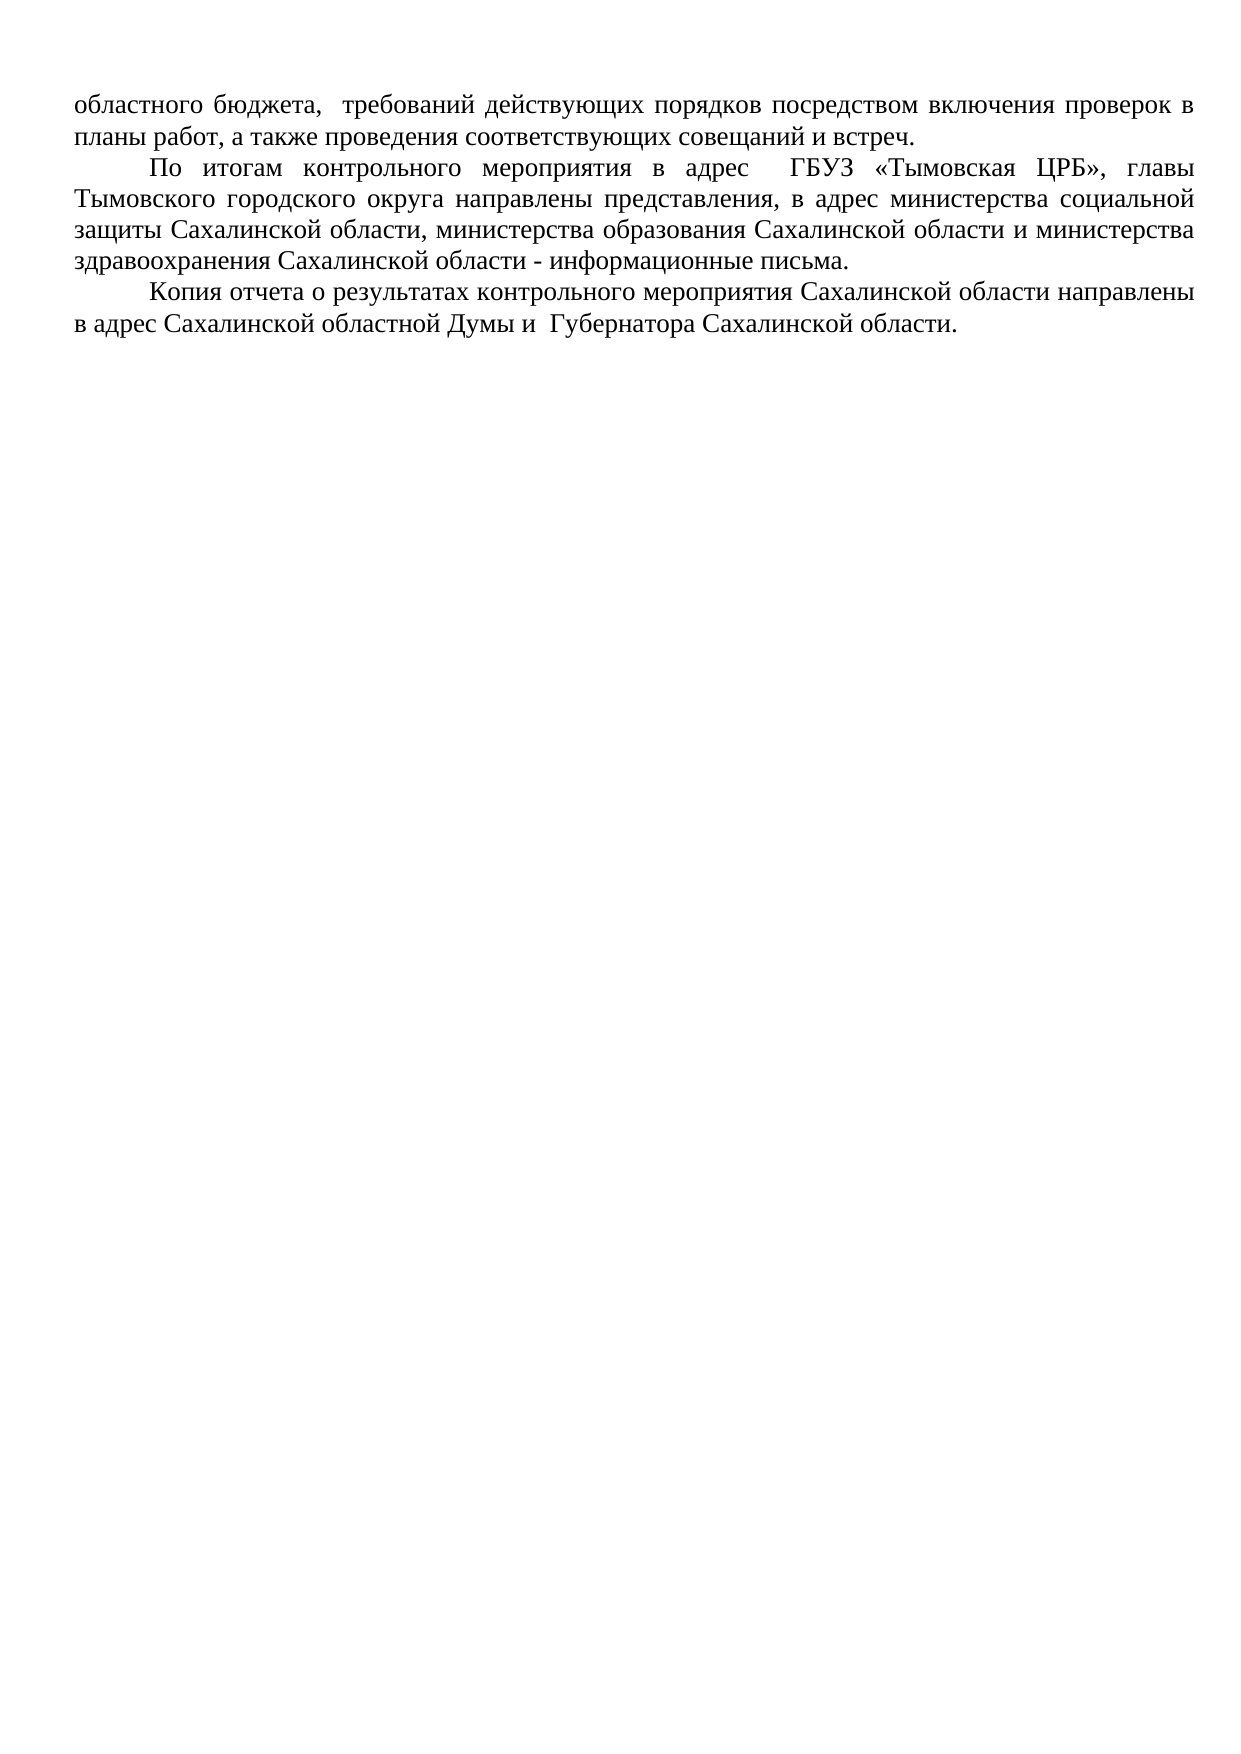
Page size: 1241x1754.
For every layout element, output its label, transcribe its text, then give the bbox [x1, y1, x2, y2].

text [74, 89, 1196, 151]
text Копия отчета о результатах контрольного мероприятия Сахалинской области направлены в адрес Сахалинской областной Думы и Губернатора Сахалинской области. [74, 276, 1196, 338]
text По итогам контрольного мероприятия в адрес ГБУЗ «Тымовская ЦРБ», главы Тымовского городского округа направлены представления, в адрес министерства социальной защиты Сахалинской области, министерства образования Сахалинской области и министерства здравоохранения Сахалинской области - информационные письма. [74, 151, 1196, 276]
